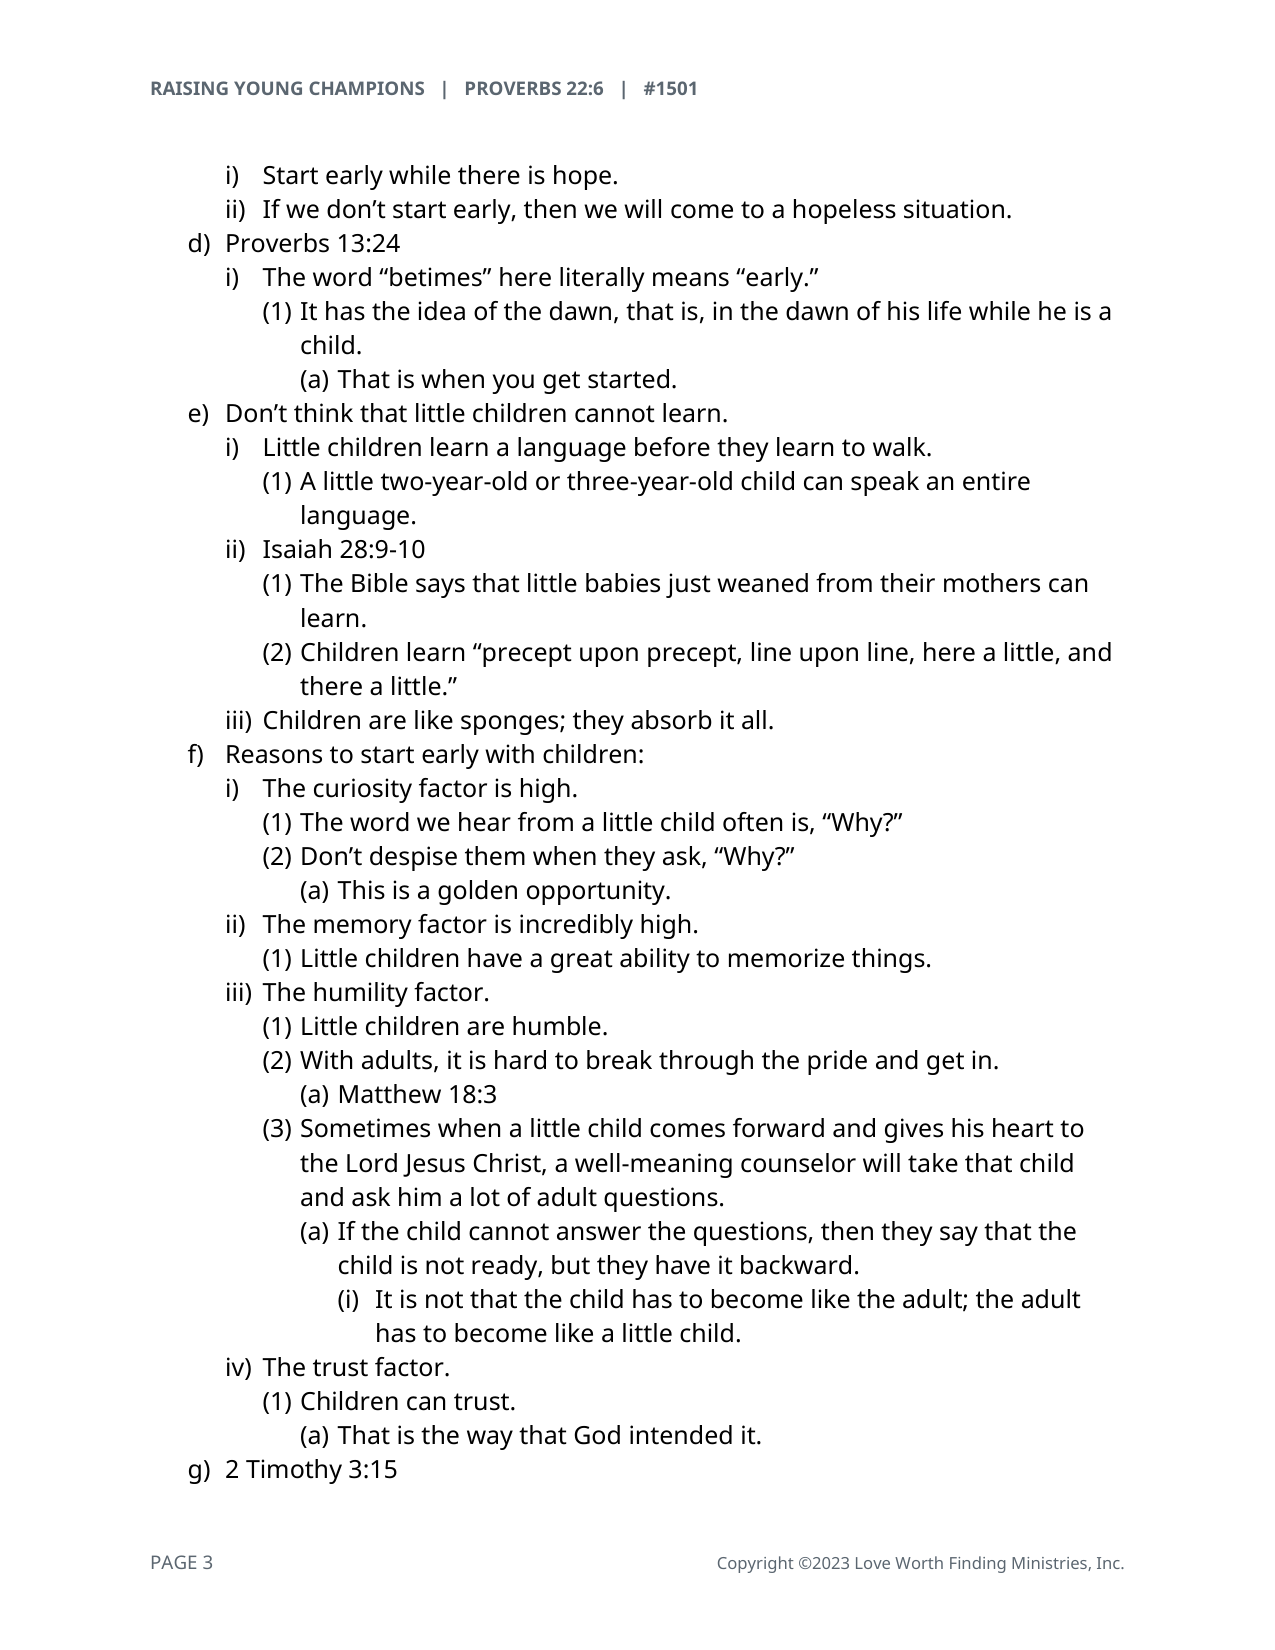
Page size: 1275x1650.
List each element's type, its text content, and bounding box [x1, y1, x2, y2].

list It has the idea of the dawn, that is, in the dawn of his life while he is a child. [262, 294, 1125, 362]
list If the child cannot answer the questions, then they say that the child is not ready, but they have it backward. [300, 1213, 1125, 1281]
list Children learn “precept upon precept, line upon line, here a little, and there a little.” [262, 634, 1125, 702]
list 2 Timothy 3:15 [187, 1452, 1125, 1486]
list Proverbs 13:24 [187, 226, 1125, 259]
list The trust factor. [225, 1349, 1125, 1384]
list With adults, it is hard to break through the pride and get in. [262, 1043, 1125, 1077]
list A little two-year-old or three-year-old child can speak an entire language. [262, 464, 1125, 532]
list The curiosity factor is high. [225, 771, 1125, 804]
list The word we hear from a little child often is, “Why?” [262, 804, 1125, 839]
list The word “betimes” here literally means “early.” [225, 259, 1125, 294]
list Little children are humble. [262, 1009, 1125, 1043]
list The humility factor. [225, 975, 1125, 1009]
list Reasons to start early with children: [187, 736, 1125, 771]
list That is when you get started. [300, 362, 1125, 396]
list Start early while there is hope. [225, 157, 1125, 191]
list This is a golden opportunity. [300, 873, 1125, 907]
list The Bible says that little babies just weaned from their mothers can learn. [262, 566, 1125, 634]
list Little children have a great ability to memorize things. [262, 941, 1125, 975]
list Children can trust. [262, 1384, 1125, 1418]
list Children are like sponges; they absorb it all. [225, 702, 1125, 736]
list Don’t think that little children cannot learn. [187, 396, 1125, 430]
list The memory factor is incredibly high. [225, 907, 1125, 941]
list Sometimes when a little child comes forward and gives his heart to the Lord Jesus Christ, a well-meaning counselor will take that child and ask him a lot of adult questions. [262, 1111, 1125, 1213]
list Isaiah 28:9-10 [225, 532, 1125, 566]
list That is the way that God intended it. [300, 1418, 1125, 1452]
list It is not that the child has to become like the adult; the adult has to become like a little child. [337, 1281, 1125, 1349]
list Little children learn a language before they learn to walk. [225, 430, 1125, 464]
list Don’t despise them when they ask, “Why?” [262, 839, 1125, 873]
list If we don’t start early, then we will come to a hopeless situation. [225, 191, 1125, 226]
list Matthew 18:3 [300, 1077, 1125, 1111]
